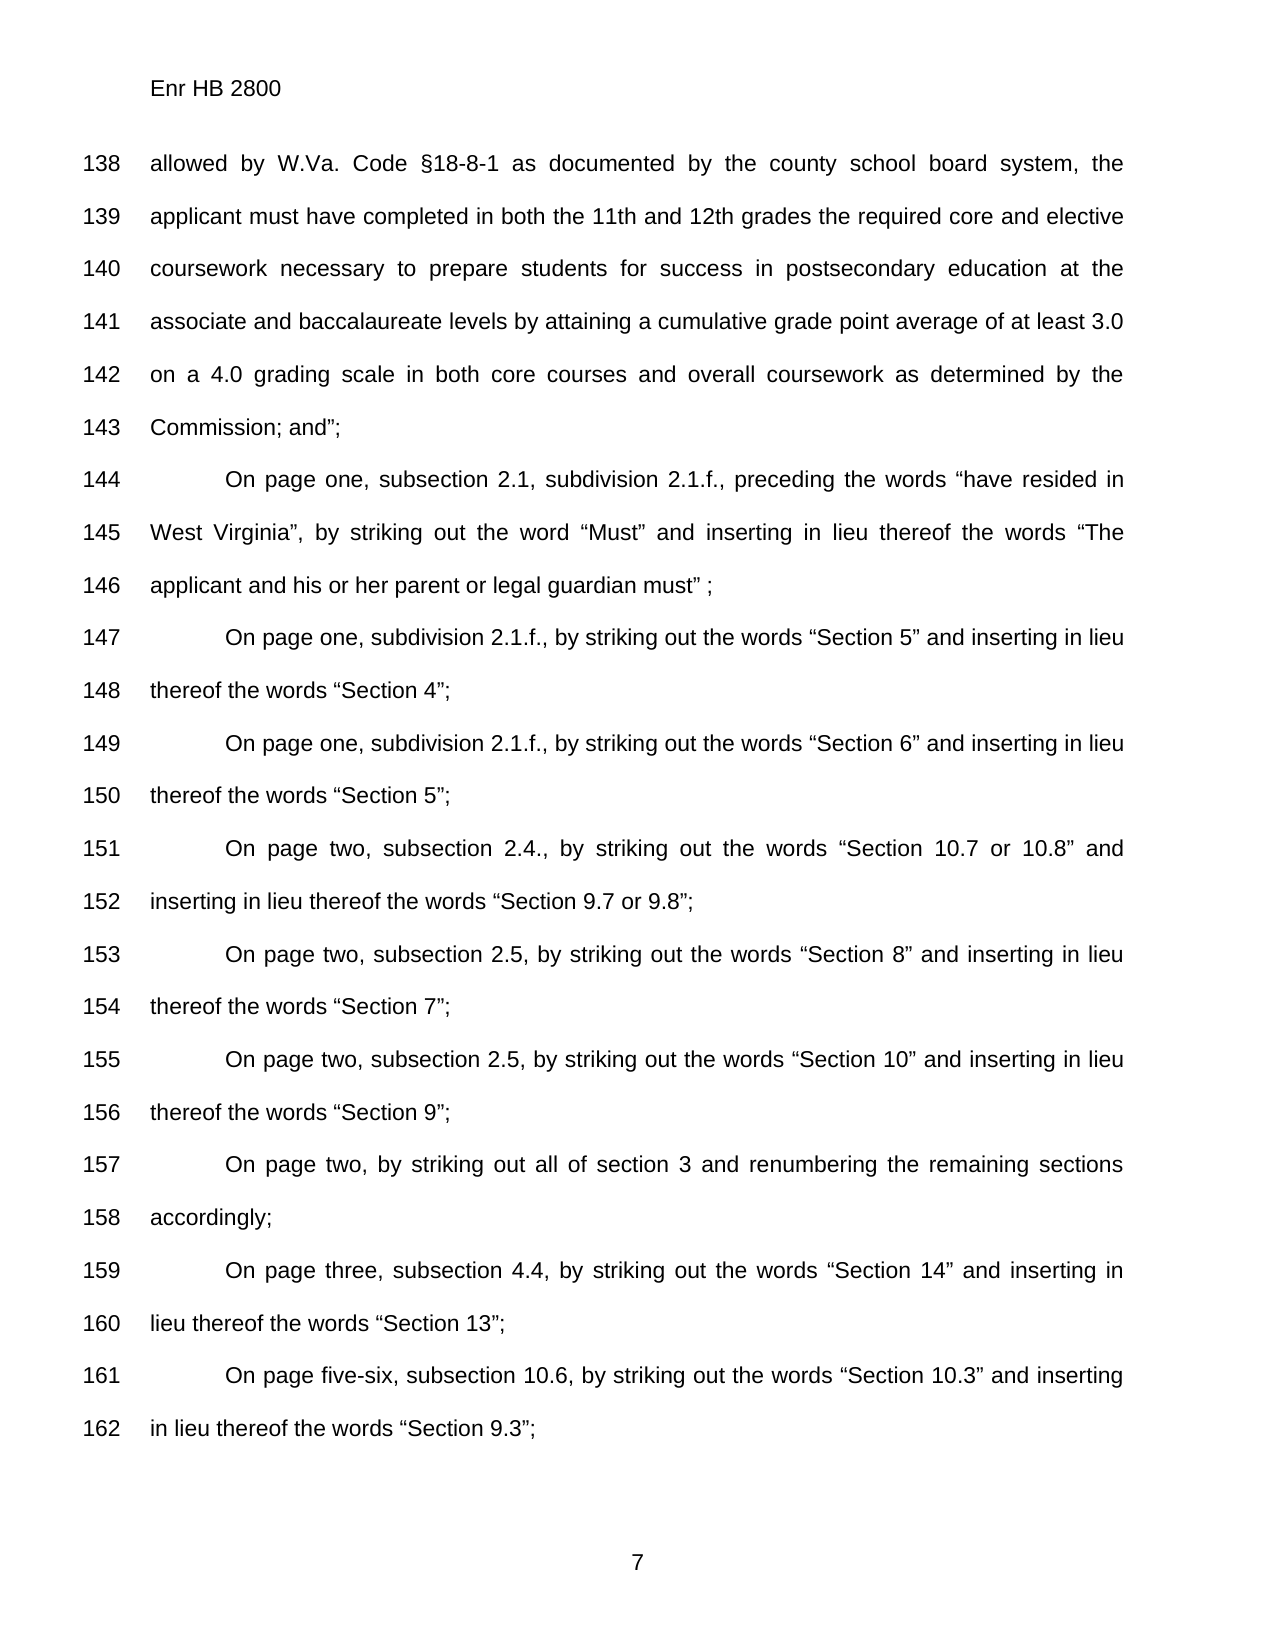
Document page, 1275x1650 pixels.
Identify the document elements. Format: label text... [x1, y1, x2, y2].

text On page two, subsection 2.5, by striking out the words “Section 8” and inserting in lieu thereof the words “Section 7”; [150, 941, 1125, 1020]
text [150, 150, 1125, 440]
text On page five-six, subsection 10.6, by striking out the words “Section 10.3” and inserting in lieu thereof the words “Section 9.3”; [150, 1362, 1125, 1441]
text On page one, subdivision 2.1.f., by striking out the words “Section 6” and inserting in lieu thereof the words “Section 5”; [150, 730, 1125, 809]
text On page two, by striking out all of section 3 and renumbering the remaining sections accordingly; [150, 1151, 1125, 1231]
text On page three, subsection 4.4, by striking out the words “Section 14” and inserting in lieu thereof the words “Section 13”; [150, 1257, 1125, 1336]
text On page one, subsection 2.1, subdivision 2.1.f., preceding the words “have resided in West Virginia”, by striking out the word “Must” and inserting in lieu thereof the words “The applicant and his or her parent or legal guardian must” ; [150, 466, 1125, 598]
text On page one, subdivision 2.1.f., by striking out the words “Section 5” and inserting in lieu thereof the words “Section 4”; [150, 624, 1125, 703]
text On page two, subsection 2.4., by striking out the words “Section 10.7 or 10.8” and inserting in lieu thereof the words “Section 9.7 or 9.8”; [150, 835, 1125, 914]
text On page two, subsection 2.5, by striking out the words “Section 10” and inserting in lieu thereof the words “Section 9”; [150, 1046, 1125, 1125]
